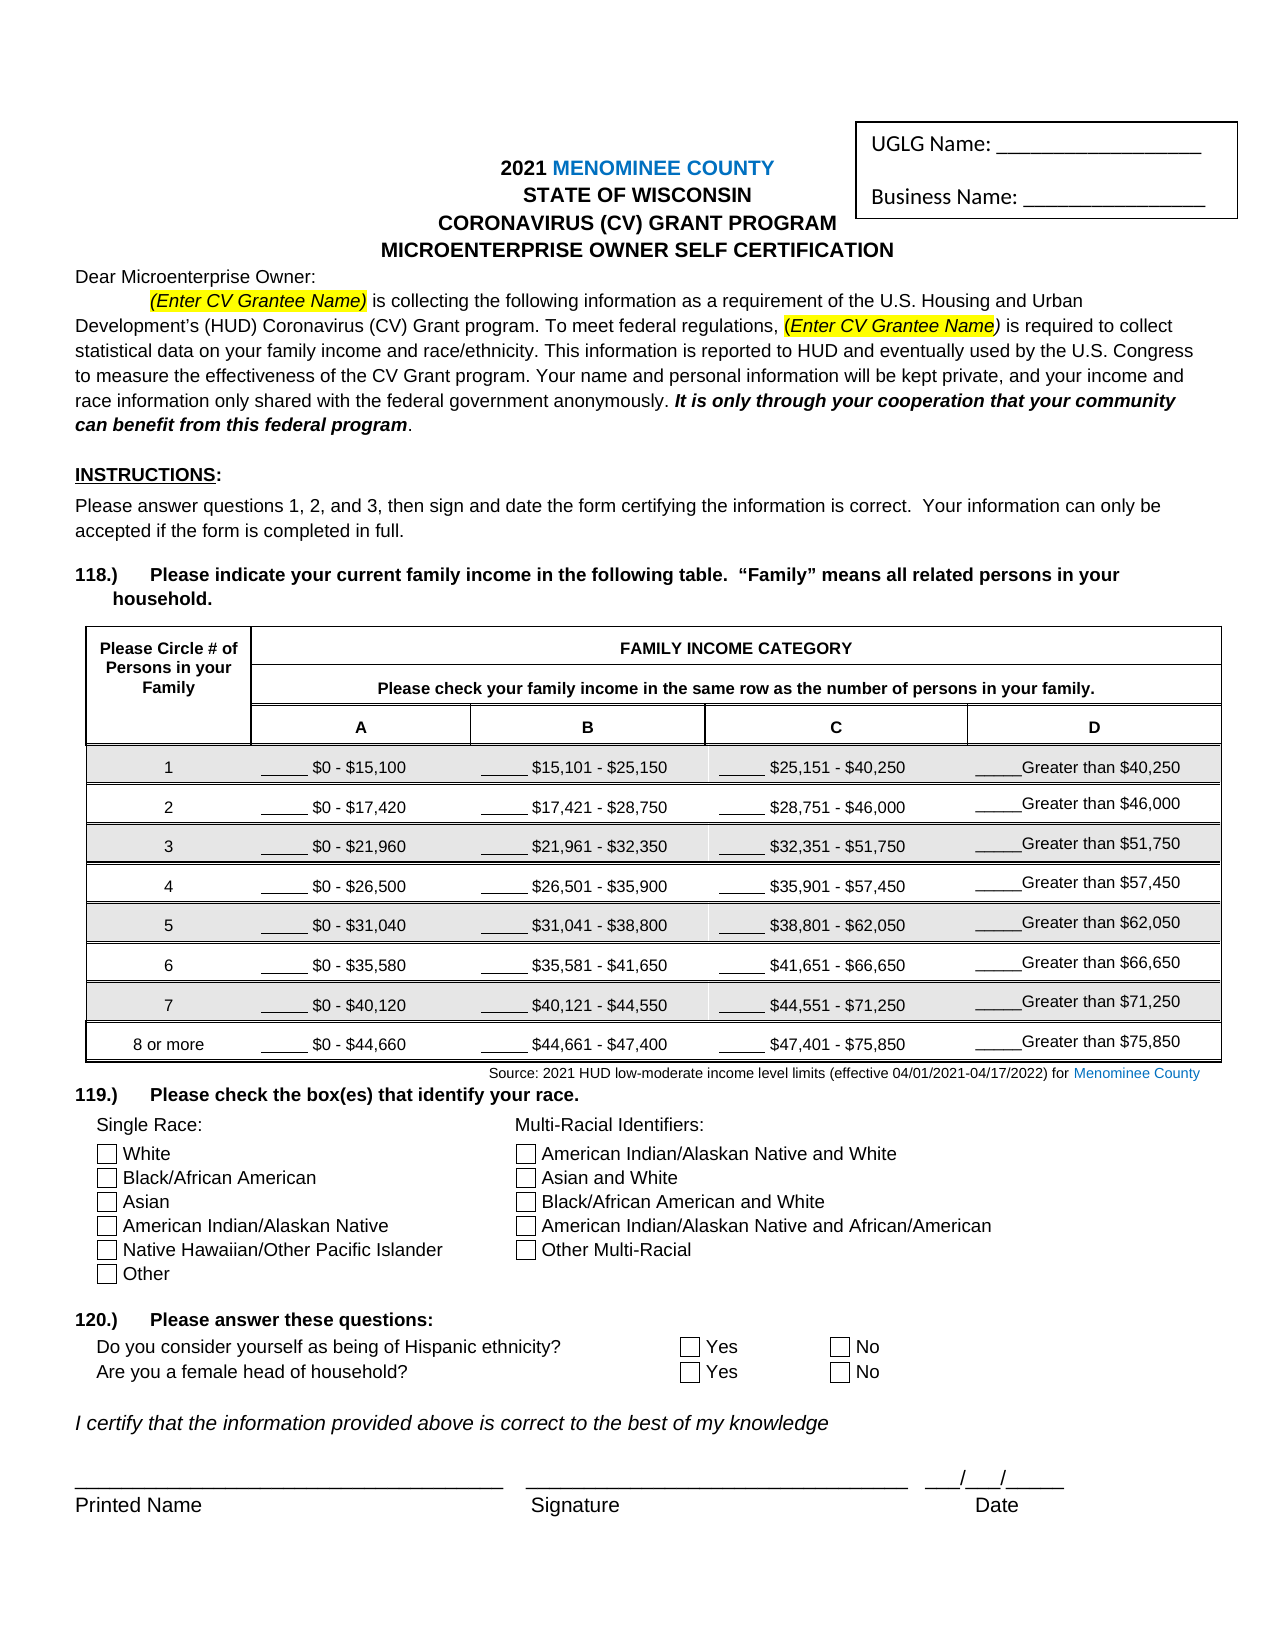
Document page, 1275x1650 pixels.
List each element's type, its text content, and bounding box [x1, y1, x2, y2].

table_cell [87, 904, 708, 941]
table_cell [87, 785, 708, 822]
text I certify that the information provided above is correct to the best of my knowledge [75, 1410, 1200, 1434]
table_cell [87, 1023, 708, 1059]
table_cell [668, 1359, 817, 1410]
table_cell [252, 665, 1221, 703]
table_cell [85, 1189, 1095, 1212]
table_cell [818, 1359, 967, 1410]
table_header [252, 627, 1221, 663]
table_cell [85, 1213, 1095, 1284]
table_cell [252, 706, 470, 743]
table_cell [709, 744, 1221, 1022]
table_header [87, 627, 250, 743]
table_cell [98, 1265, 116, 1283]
text Source: 2021 HUD low-moderate income level limits (effective 04/01/2021-04/17/2022) for Menominee County [75, 1064, 1200, 1081]
text Printed Name Signature Date [75, 1493, 1200, 1517]
text CORONAVIRUS (CV) GRANT PROGRAM [75, 211, 1200, 234]
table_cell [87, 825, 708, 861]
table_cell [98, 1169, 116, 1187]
text MICROENTERPRISE OWNER SELF CERTIFICATION [75, 238, 1200, 262]
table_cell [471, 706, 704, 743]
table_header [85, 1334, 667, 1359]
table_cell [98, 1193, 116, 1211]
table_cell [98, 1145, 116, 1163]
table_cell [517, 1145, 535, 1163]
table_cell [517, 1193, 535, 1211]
list Please check the box(es) that identify your race. [75, 1084, 1200, 1105]
text STATE OF WISCONSIN [75, 183, 855, 207]
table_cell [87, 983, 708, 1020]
text INSTRUCTIONS: [75, 464, 1200, 486]
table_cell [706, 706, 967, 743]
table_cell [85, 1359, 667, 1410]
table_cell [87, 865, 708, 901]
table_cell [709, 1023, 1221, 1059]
text Please answer questions 1, 2, and 3, then sign and date the form certifying the information is correct. Your information can only be accepted if the form is completed in full. [75, 495, 1200, 541]
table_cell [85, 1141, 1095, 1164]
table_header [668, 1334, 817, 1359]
text _____________________________________ _________________________________ ___/___/_____ [75, 1465, 1200, 1489]
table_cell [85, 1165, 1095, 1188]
subtitle 2021 Menominee County [75, 156, 855, 179]
list Please answer these questions: [75, 1309, 1200, 1331]
text Dear Microenterprise Owner: [75, 266, 1200, 287]
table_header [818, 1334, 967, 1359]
list Please indicate your current family income in the following table. “Family” means all related persons in your household. [75, 563, 1200, 610]
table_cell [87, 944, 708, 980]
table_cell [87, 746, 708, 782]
text is collecting the following information as a requirement of the U.S. Housing and Urban Development’s (HUD) Coronavirus (CV) Grant program. To meet federal regulations, is required to collect statistical data on your family income and race/ethnicity. This information is reported to HUD and eventually used by the U.S. Congress to measure the effectiveness of the CV Grant program. Your name and personal information will be kept private, and your income and race information only shared with the federal government anonymously. It is only through your cooperation that your community can benefit from this federal program. [75, 290, 1200, 436]
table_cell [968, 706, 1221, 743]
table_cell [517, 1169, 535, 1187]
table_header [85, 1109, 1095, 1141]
